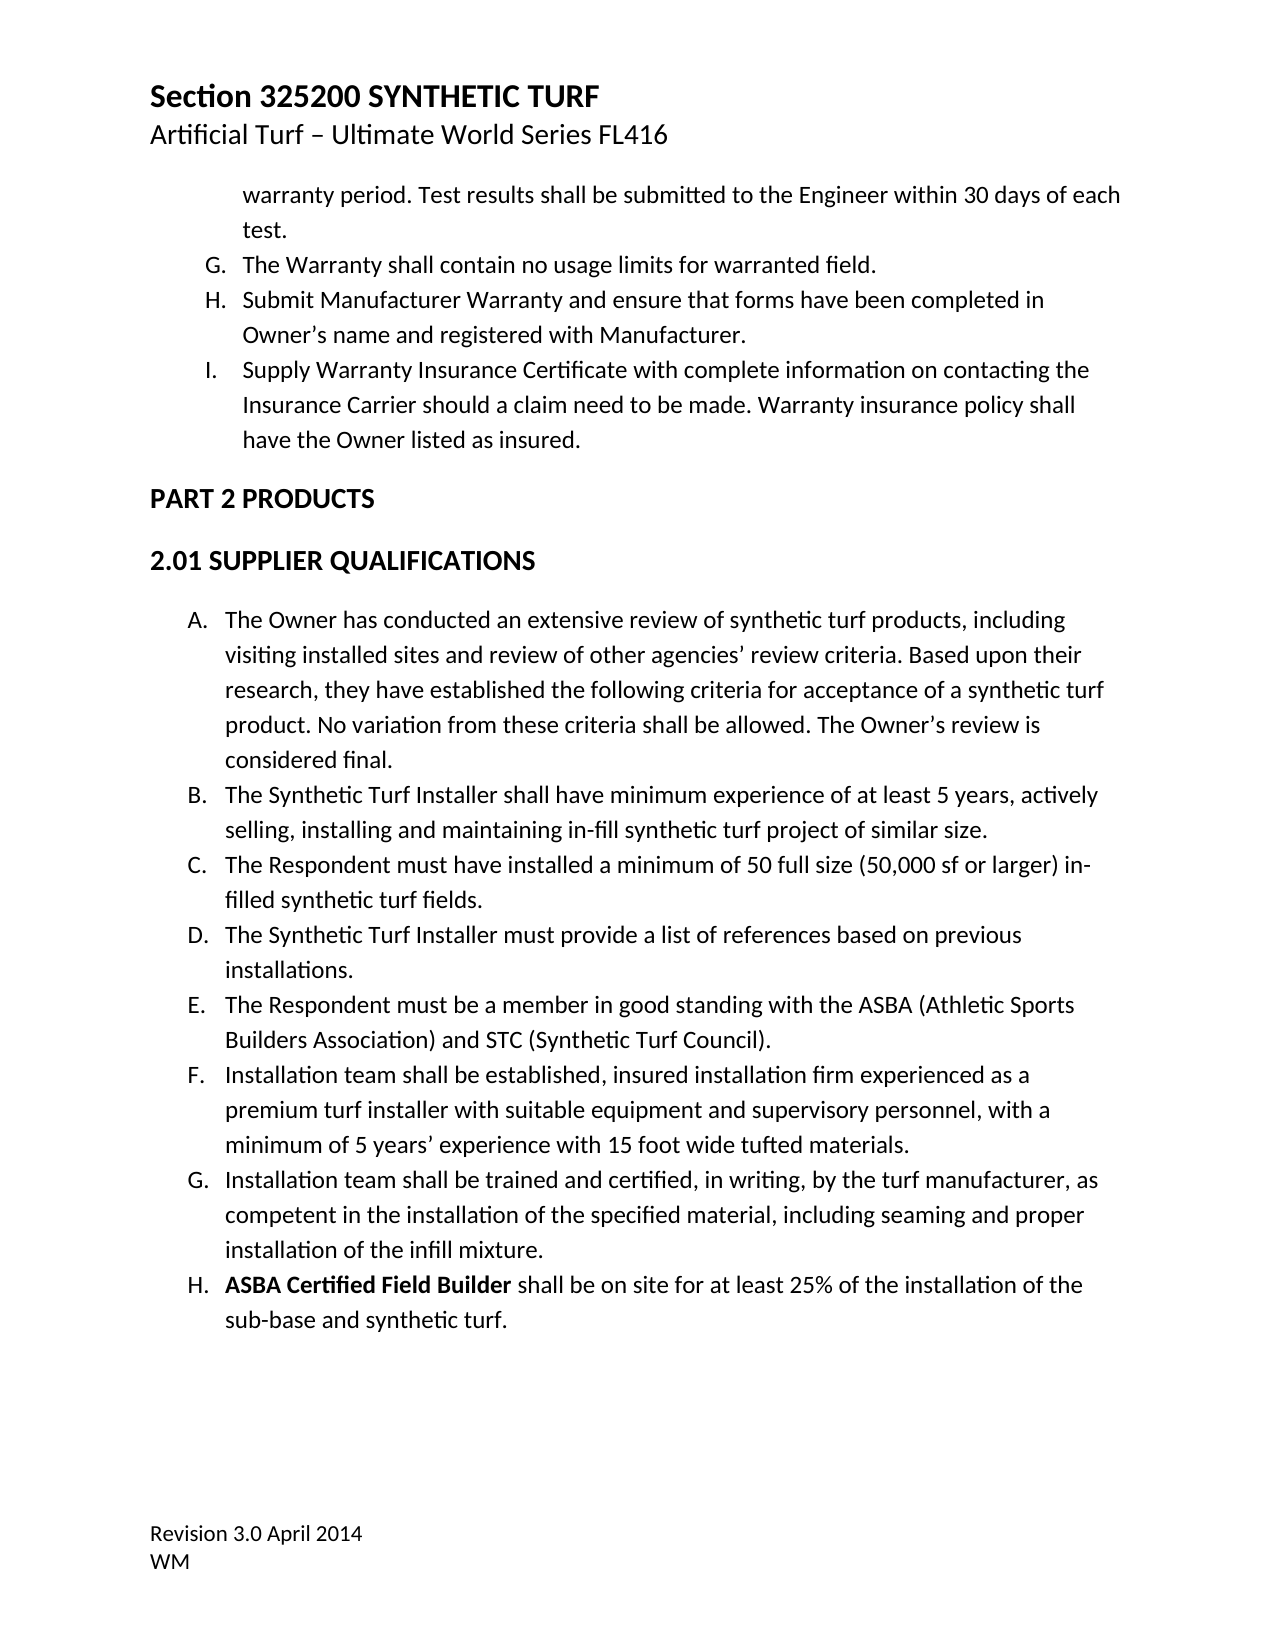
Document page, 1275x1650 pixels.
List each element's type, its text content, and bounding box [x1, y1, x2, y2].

list The Synthetic Turf Installer shall have minimum experience of at least 5 years, actively selling, installing and maintaining in-fill synthetic turf project of similar size. [187, 779, 1125, 844]
list Installation team shall be trained and certified, in writing, by the turf manufacturer, as competent in the installation of the specified material, including seaming and proper installation of the infill mixture. [187, 1164, 1125, 1264]
list The Synthetic Turf Installer must provide a list of references based on previous installations. [187, 919, 1125, 984]
list Installation team shall be established, insured installation firm experienced as a premium turf installer with suitable equipment and supervisory personnel, with a minimum of 5 years’ experience with 15 foot wide tufted materials. [187, 1059, 1125, 1159]
text PART 2 PRODUCTS [150, 480, 1125, 516]
list Supply Warranty Insurance Certificate with complete information on contacting the Insurance Carrier should a claim need to be made. Warranty insurance policy shall have the Owner listed as insured. [205, 354, 1125, 455]
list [205, 179, 1125, 245]
list The Respondent must have installed a minimum of 50 full size (50,000 sf or larger) in-filled synthetic turf fields. [187, 849, 1125, 914]
list Submit Manufacturer Warranty and ensure that forms have been completed in Owner’s name and registered with Manufacturer. [205, 284, 1125, 350]
list ASBA Certified Field Builder shall be on site for at least 25% of the installation of the sub-base and synthetic turf. [187, 1269, 1125, 1334]
list The Warranty shall contain no usage limits for warranted field. [205, 249, 1125, 280]
text 2.01 SUPPLIER QUALIFICATIONS [150, 542, 1125, 578]
list The Respondent must be a member in good standing with the ASBA (Athletic Sports Builders Association) and STC (Synthetic Turf Council). [187, 989, 1125, 1054]
list The Owner has conducted an extensive review of synthetic turf products, including visiting installed sites and review of other agencies’ review criteria. Based upon their research, they have established the following criteria for acceptance of a synthetic turf product. No variation from these criteria shall be allowed. The Owner’s review is considered final. [187, 604, 1125, 774]
